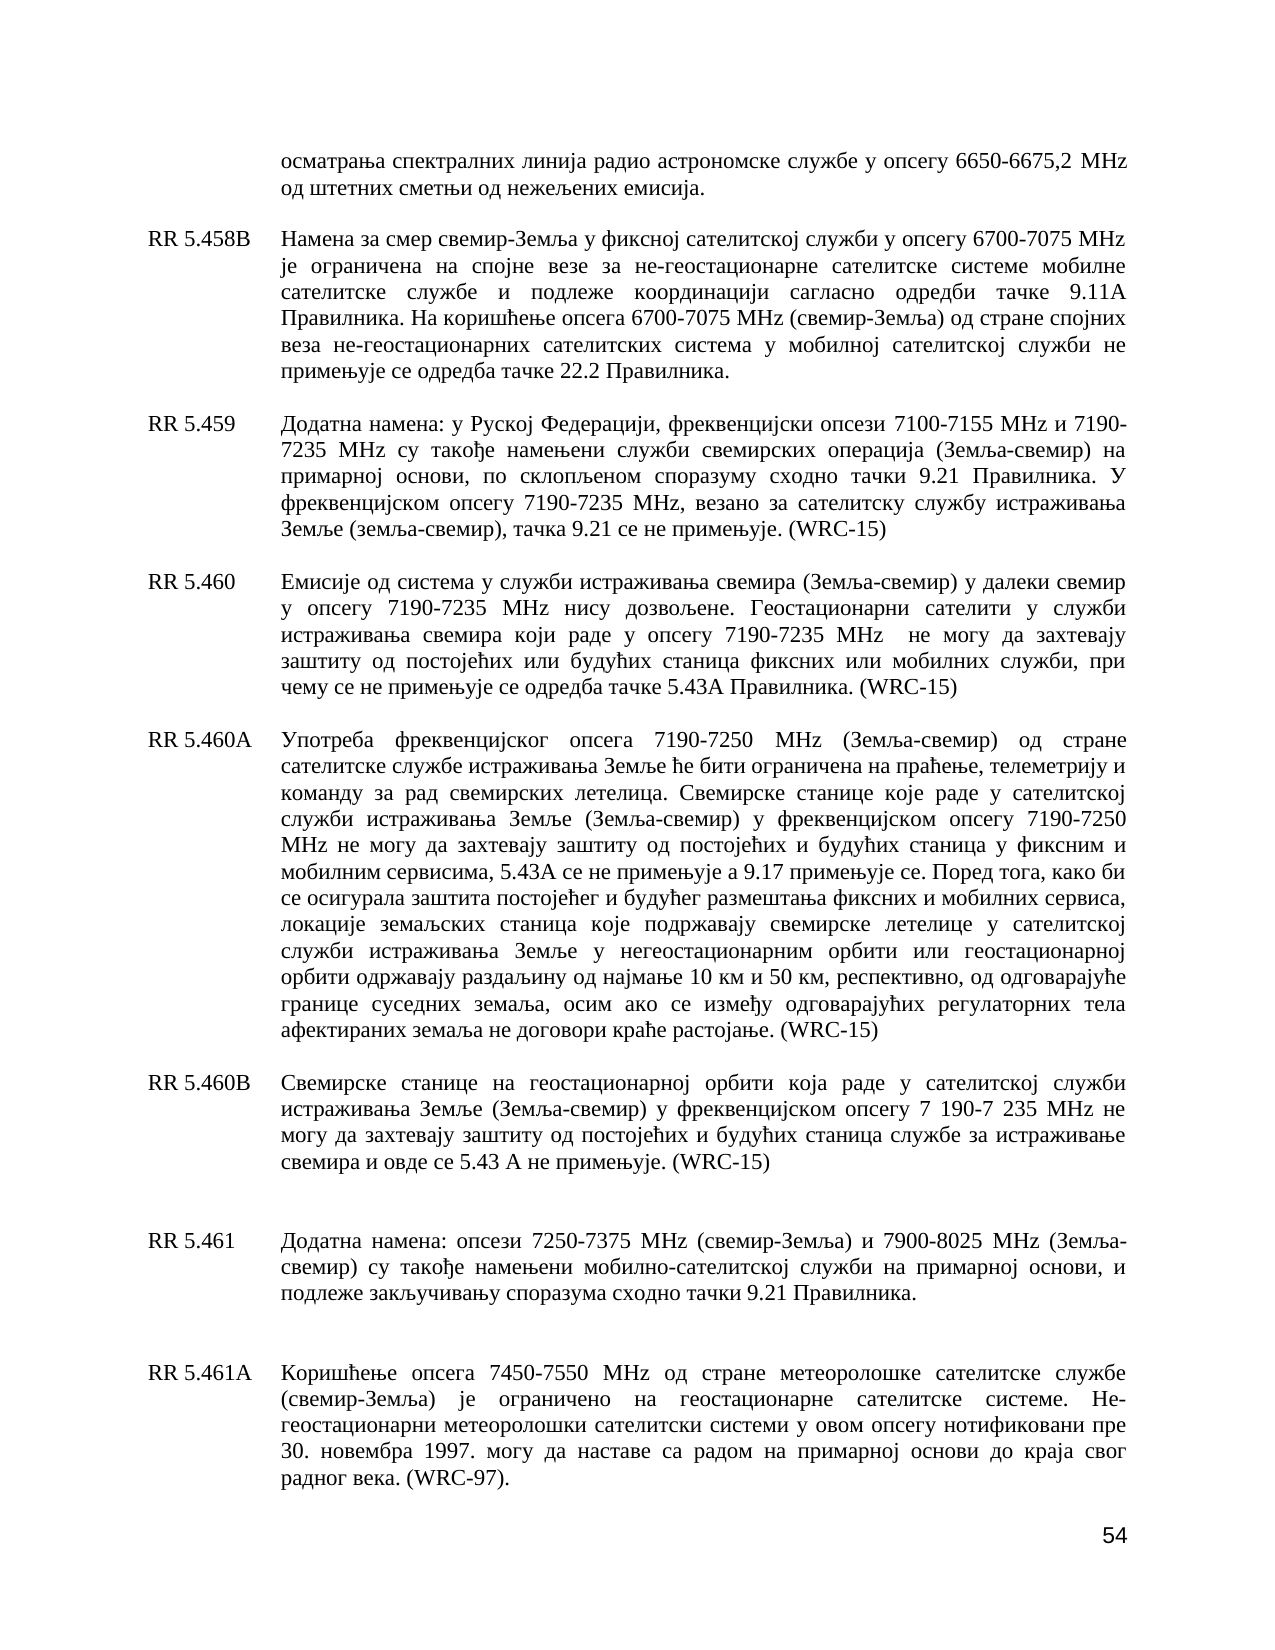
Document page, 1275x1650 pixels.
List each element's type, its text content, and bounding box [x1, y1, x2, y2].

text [148, 148, 1127, 200]
text RR 5.460B Свемирске станице на геостационарној орбити која раде у сателитској служби истраживања Земље (Земља-свемир) у фреквенцијском опсегу 7 190-7 235 MHz не могу да захтевају заштиту од постојећих и будућих станица службе за истраживање свемира и овде се 5.43 А не примењује. (WRC-15) [148, 1069, 1127, 1174]
text RR 5.459 Додатна намена: у Руској Федерацији, фреквенцијски опсези 7100-7155 MHz и 7190-7235 MHz су такође намењени служби свемирских операција (Земља-свемир) на примарној основи, по склопљеном споразуму сходно тачки 9.21 Правилника. У фреквенцијском опсегу 7190-7235 MHz, везано за сателитску службу истраживања Земље (земља-свемир), тачка 9.21 се не примењује. (WRC-15) [148, 410, 1127, 542]
text RR 5.460 Емисије од система у служби истраживања свемира (Земља-свемир) у далеки свемир у опсегу 7190-7235 MHz нису дозвољене. Геостационарни сателити у служби истраживања свемира који раде у опсегу 7190-7235 MHz не могу да захтевају заштиту од постојећих или будућих станица фиксних или мобилних служби, при чему се не примењује се одредба тачке 5.43А Правилника. (WRC-15) [148, 568, 1127, 700]
list RR 5.458B Намена за смер свемир-Земља у фиксној сателитској служби у опсегу 6700-7075 МHz је ограничена на спојне везе за не-геостационарне сателитске системе мобилне сателитске службе и подлеже координацији сагласно одредби тачке 9.11A Правилника. На коришћење опсега 6700-7075 МHz (свемир-Земља) од стране спојних веза не-геостационарних сателитских система у мобилној сателитској служби не примењује се одредба тачке 22.2 Правилника. [148, 225, 1127, 383]
text RR 5.461A Коришћење опсега 7450-7550 МHz од стране метеоролошке сателитске службе (свемир-Земља) је ограничено на геостационарне сателитске системе. Не-геостационарни метеоролошки сателитски системи у овом опсегу нотификовани пре 30. новембра 1997. могу да наставе са радом на примарној основи до краја свог радног века. (WRC-97). [148, 1358, 1127, 1490]
text RR 5.460A Употреба фреквенцијског опсега 7190-7250 MHz (Земља-свемир) од стране сателитске службе истраживања Земље ће бити ограничена на праћење, телеметрију и команду за рад свемирских летелица. Свемирске станице које раде у сателитској служби истраживања Земље (Земља-свемир) у фреквенцијском опсегу 7190-7250 MHz не могу да захтевају заштиту од постојећих и будућих станица у фиксним и мобилним сервисима, 5.43А се не примењује а 9.17 примењује се. Поред тога, како би се осигурала заштита постојећег и будућег размештања фиксних и мобилних сервиса, локације земаљских станица које подржавају свемирске летелице у сателитској служби истраживања Земље у негеостационарним орбити или геостационарној орбити одржавају раздаљину од најмање 10 км и 50 км, респективно, од одговарајуће границе суседних земаља, осим ако се између одговарајућих регулаторних тела афектираних земаља не договори краће растојање. (WRC-15) [148, 726, 1127, 1042]
text RR 5.461 Додатна намена: опсези 7250-7375 MHz (свемир-Земља) и 7900-8025 MHz (Земља-свемир) су такође намењени мобилно-сателитској служби на примарној основи, и подлеже закључивању споразума сходно тачки 9.21 Правилника. [148, 1227, 1127, 1306]
